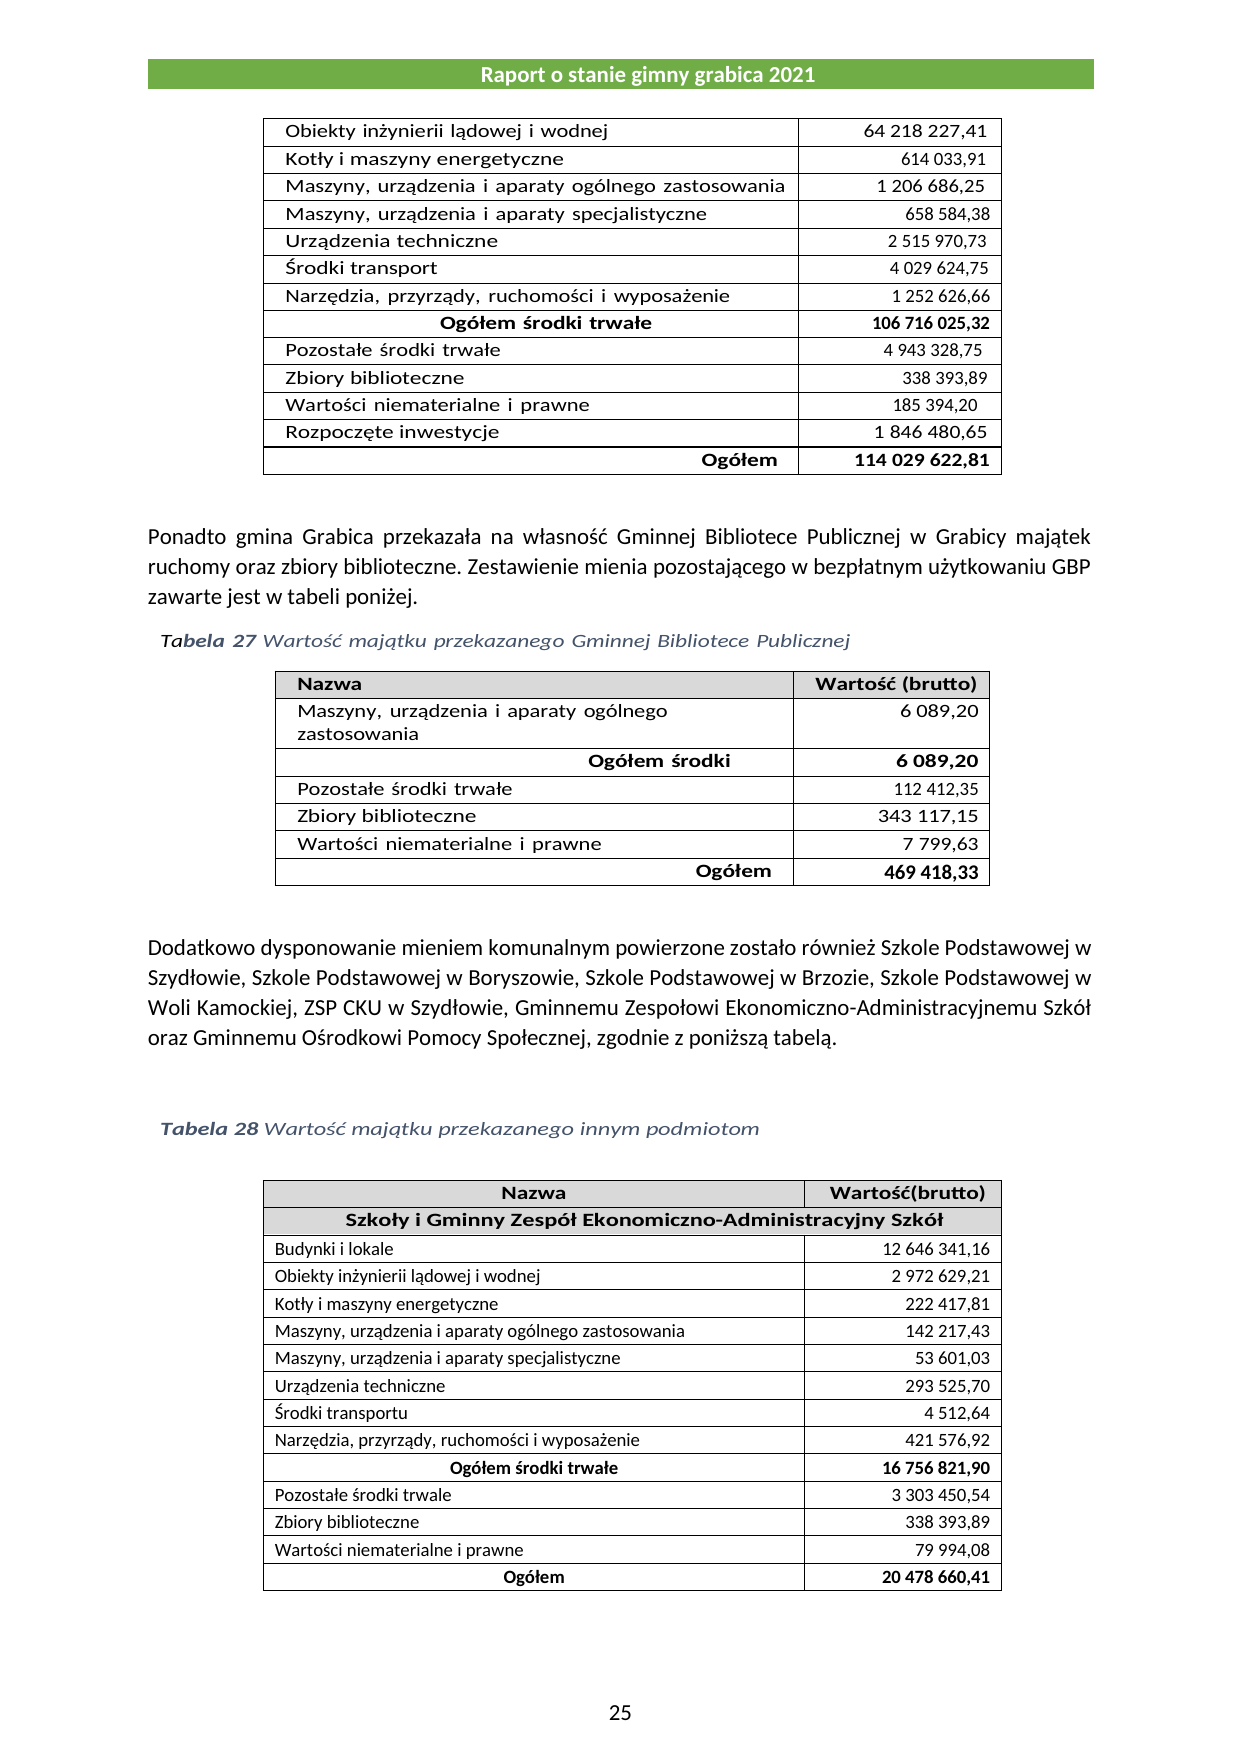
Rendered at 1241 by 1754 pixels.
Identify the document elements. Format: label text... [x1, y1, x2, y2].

table_cell Kotły i maszyny energetyczne [264, 1290, 804, 1317]
table_header Wartość (brutto) [794, 672, 989, 698]
text Ponadto gmina Grabica przekazała na własność Gminnej Bibliotece Publicznej w Grabicy majątek ruchomy oraz zbiory biblioteczne. Zestawienie mienia pozostającego w bezpłatnym użytkowaniu GBP zawarte jest w tabeli poniżej. [148, 522, 1093, 610]
table_cell Maszyny, urządzenia i aparaty specjalistyczne [264, 1345, 804, 1371]
table_cell 20 478 660,41 [805, 1564, 1001, 1590]
table_cell 222 417,81 [805, 1290, 1001, 1317]
table_cell Środki transport [264, 256, 798, 282]
table_cell 16 756 821,90 [805, 1454, 1001, 1481]
table_cell 343 117,15 [794, 804, 989, 830]
table_cell Wartości niematerialne i prawne [264, 1536, 804, 1563]
table_cell Urządzenia techniczne [264, 1372, 804, 1399]
table_cell Pozostałe środki trwale [264, 1482, 804, 1508]
table_cell 185 394,20 [799, 393, 1001, 419]
table_cell 2 515 970,73 [799, 229, 1001, 255]
table_cell 106 716 025,32 [799, 311, 1001, 337]
table_cell 4 029 624,75 [799, 256, 1001, 282]
table_cell 293 525,70 [805, 1372, 1001, 1399]
table_cell Zbiory biblioteczne [264, 365, 798, 392]
table_cell 6 089,20 [794, 699, 989, 748]
table_cell Maszyny, urządzenia i aparaty ogólnego zastosowania [276, 699, 793, 748]
table_cell 53 601,03 [805, 1345, 1001, 1371]
text Tabela 28 Wartość majątku przekazanego innym podmiotom [160, 1117, 1093, 1140]
table_cell Maszyny, urządzenia i aparaty specjalistyczne [264, 201, 798, 228]
table_cell Kotły i maszyny energetyczne [264, 147, 798, 173]
table_cell 4 943 328,75 [799, 338, 1001, 364]
table_cell Obiekty inżynierii lądowej i wodnej [264, 1263, 804, 1289]
table_cell Rozpoczęte inwestycje [264, 420, 798, 446]
table_cell 338 393,89 [805, 1509, 1001, 1535]
table_cell 79 994,08 [805, 1536, 1001, 1563]
table_cell Obiekty inżynierii lądowej i wodnej [264, 119, 798, 146]
table_cell Pozostałe środki trwałe [276, 777, 793, 803]
table_cell 64 218 227,41 [799, 119, 1001, 146]
table_cell 338 393,89 [799, 365, 1001, 392]
table_header Nazwa [276, 672, 793, 698]
table_header Wartość(brutto) [805, 1181, 1001, 1207]
table_cell Środki transportu [264, 1400, 804, 1426]
table_cell Ogółem [276, 859, 793, 885]
table_cell 1 206 686,25 [799, 174, 1001, 200]
table_cell Wartości niematerialne i prawne [264, 393, 798, 419]
table_cell Narzędzia, przyrządy, ruchomości i wyposażenie [264, 1427, 804, 1453]
table_cell Ogółem środki trwałe [264, 311, 798, 337]
table_cell 6 089,20 [794, 749, 989, 776]
table_cell Zbiory biblioteczne [264, 1509, 804, 1535]
table_cell Urządzenia techniczne [264, 229, 798, 255]
table_cell Szkoły i Gminny Zespół Ekonomiczno-Administracyjny Szkół [264, 1208, 1001, 1234]
text Tabela 27 Wartość majątku przekazanego Gminnej Bibliotece Publicznej [160, 629, 1093, 652]
table_cell 114 029 622,81 [799, 448, 1001, 474]
table_cell 2 972 629,21 [805, 1263, 1001, 1289]
table_cell 421 576,92 [805, 1427, 1001, 1453]
table_cell 142 217,43 [805, 1318, 1001, 1344]
table_header Nazwa [264, 1181, 804, 1207]
table_cell 3 303 450,54 [805, 1482, 1001, 1508]
table_cell Ogółem [264, 1564, 804, 1590]
table_cell Pozostałe środki trwałe [264, 338, 798, 364]
table_cell Ogółem środki trwałe [276, 749, 793, 776]
table_cell 1 252 626,66 [799, 284, 1001, 310]
table_cell 12 646 341,16 [805, 1236, 1001, 1262]
table_cell Maszyny, urządzenia i aparaty ogólnego zastosowania [264, 174, 798, 200]
table_cell 7 799,63 [794, 831, 989, 858]
table_cell Wartości niematerialne i prawne [276, 831, 793, 858]
table_cell 4 512,64 [805, 1400, 1001, 1426]
table_cell Maszyny, urządzenia i aparaty ogólnego zastosowania [264, 1318, 804, 1344]
table_cell 1 846 480,65 [799, 420, 1001, 446]
text Dodatkowo dysponowanie mieniem komunalnym powierzone zostało również Szkole Podstawowej w Szydłowie, Szkole Podstawowej w Boryszowie, Szkole Podstawowej w Brzozie, Szkole Podstawowej w Woli Kamockiej, ZSP CKU w Szydłowie, Gminnemu Zespołowi Ekonomiczno-Administracyjnemu Szkół oraz Gminnemu Ośrodkowi Pomocy Społecznej, zgodnie z poniższą tabelą. [148, 933, 1093, 1051]
table_cell Budynki i lokale [264, 1236, 804, 1262]
table_cell Narzędzia, przyrządy, ruchomości i wyposażenie [264, 284, 798, 310]
table_cell 614 033,91 [799, 147, 1001, 173]
table_cell 658 584,38 [799, 201, 1001, 228]
table_cell Ogółem środki trwałe [264, 1454, 804, 1481]
table_cell Zbiory biblioteczne [276, 804, 793, 830]
table_cell 112 412,35 [794, 777, 989, 803]
table_cell 469 418,33 [794, 859, 989, 885]
table_cell Ogółem [264, 448, 798, 474]
